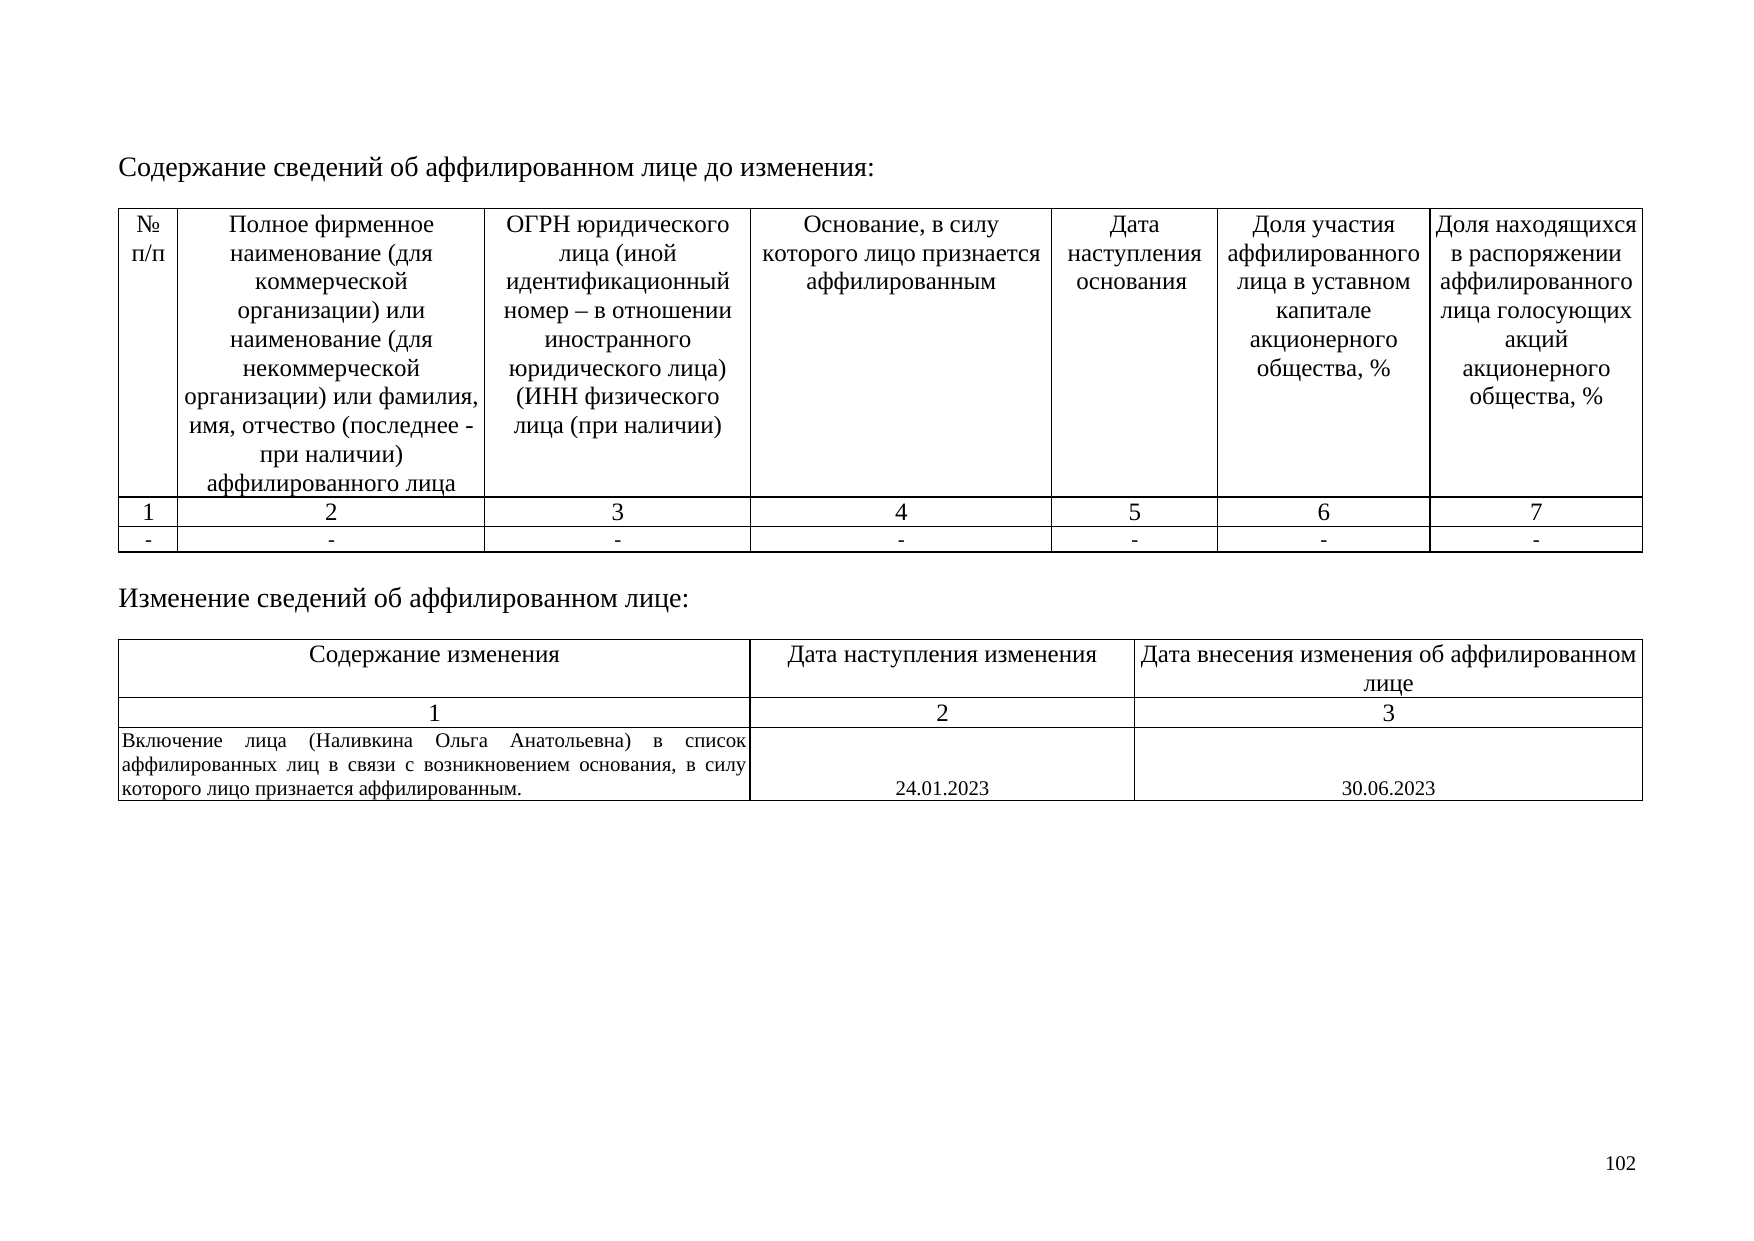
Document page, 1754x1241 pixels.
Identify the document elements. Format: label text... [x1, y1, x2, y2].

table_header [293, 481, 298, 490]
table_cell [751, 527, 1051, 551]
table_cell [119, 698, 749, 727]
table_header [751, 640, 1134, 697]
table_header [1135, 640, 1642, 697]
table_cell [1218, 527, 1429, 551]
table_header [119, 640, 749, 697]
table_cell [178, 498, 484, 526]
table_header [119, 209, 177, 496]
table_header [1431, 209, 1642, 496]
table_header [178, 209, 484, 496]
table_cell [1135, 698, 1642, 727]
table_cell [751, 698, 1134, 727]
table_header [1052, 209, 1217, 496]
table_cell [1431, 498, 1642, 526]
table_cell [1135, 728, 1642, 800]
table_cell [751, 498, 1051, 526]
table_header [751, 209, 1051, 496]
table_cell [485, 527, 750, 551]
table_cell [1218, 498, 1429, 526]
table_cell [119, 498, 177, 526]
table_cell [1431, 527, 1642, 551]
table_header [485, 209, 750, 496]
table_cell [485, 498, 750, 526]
text Изменение сведений об аффилированном лице: [118, 581, 1636, 613]
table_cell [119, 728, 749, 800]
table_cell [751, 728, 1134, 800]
text Содержание сведений об аффилированном лице до изменения: [118, 151, 1636, 183]
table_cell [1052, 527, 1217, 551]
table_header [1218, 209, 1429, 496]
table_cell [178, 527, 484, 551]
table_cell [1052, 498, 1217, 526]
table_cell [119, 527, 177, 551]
